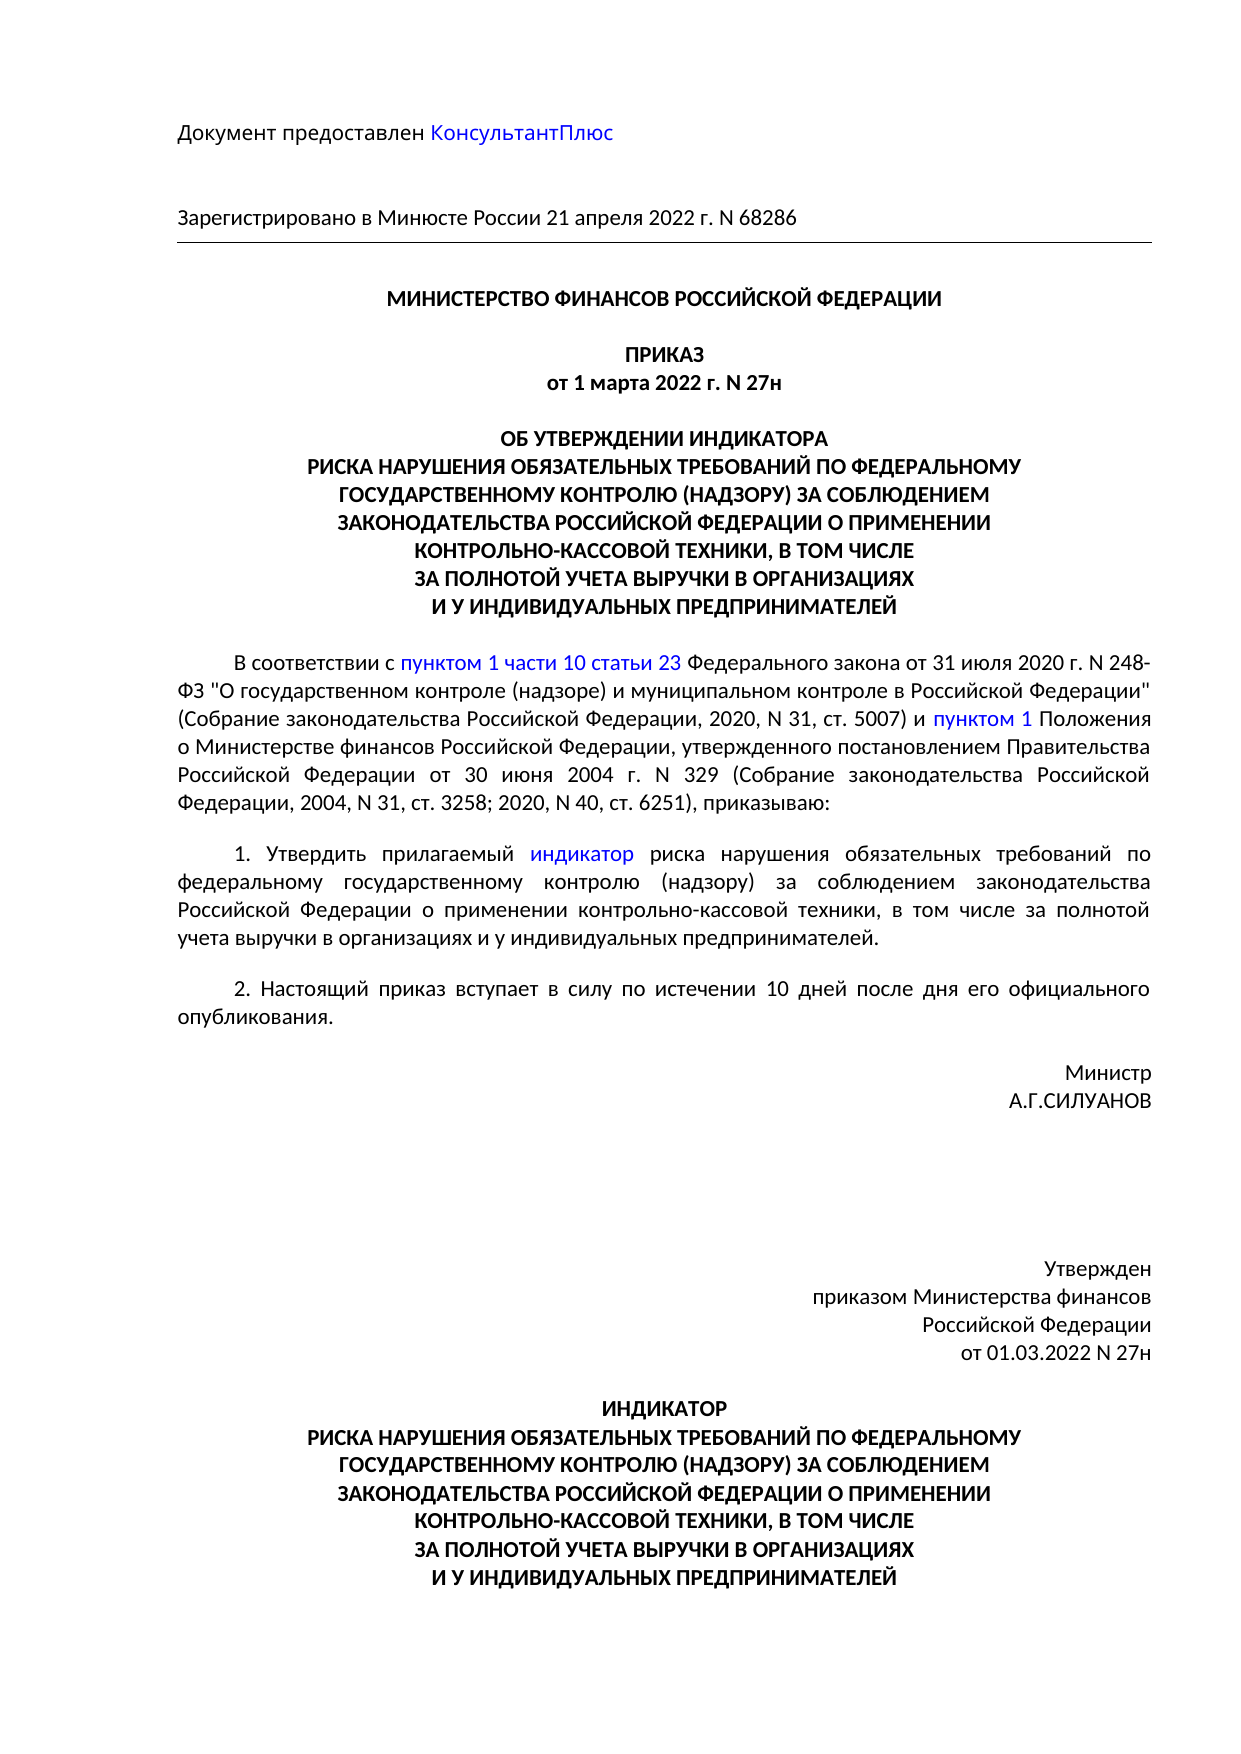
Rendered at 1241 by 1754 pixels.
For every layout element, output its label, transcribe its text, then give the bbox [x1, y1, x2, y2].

text приказом Министерства финансов [177, 1282, 1152, 1311]
title ЗАКОНОДАТЕЛЬСТВА РОССИЙСКОЙ ФЕДЕРАЦИИ О ПРИМЕНЕНИИ [177, 508, 1152, 536]
title РИСКА НАРУШЕНИЯ ОБЯЗАТЕЛЬНЫХ ТРЕБОВАНИЙ ПО ФЕДЕРАЛЬНОМУ [177, 452, 1152, 480]
text Зарегистрировано в Минюсте России 21 апреля 2022 г. N 68286 [177, 203, 1152, 231]
title ГОСУДАРСТВЕННОМУ КОНТРОЛЮ (НАДЗОРУ) ЗА СОБЛЮДЕНИЕМ [177, 1451, 1152, 1479]
title ГОСУДАРСТВЕННОМУ КОНТРОЛЮ (НАДЗОРУ) ЗА СОБЛЮДЕНИЕМ [177, 480, 1152, 508]
text от 01.03.2022 N 27н [177, 1338, 1152, 1367]
title Документ предоставлен КонсультантПлюс [177, 118, 1152, 175]
title ПРИКАЗ [177, 340, 1152, 368]
text Утвержден [177, 1254, 1152, 1282]
title ОБ УТВЕРЖДЕНИИ ИНДИКАТОРА [177, 424, 1152, 452]
title ЗА ПОЛНОТОЙ УЧЕТА ВЫРУЧКИ В ОРГАНИЗАЦИЯХ [177, 564, 1152, 592]
text Министр [177, 1058, 1152, 1086]
title И У ИНДИВИДУАЛЬНЫХ ПРЕДПРИНИМАТЕЛЕЙ [177, 1563, 1152, 1591]
title КОНТРОЛЬНО-КАССОВОЙ ТЕХНИКИ, В ТОМ ЧИСЛЕ [177, 1507, 1152, 1535]
text 1. Утвердить прилагаемый индикатор риска нарушения обязательных требований по федеральному государственному контролю (надзору) за соблюдением законодательства Российской Федерации о применении контрольно-кассовой техники, в том числе за полнотой учета выручки в организациях и у индивидуальных предпринимателей. [177, 839, 1152, 951]
title МИНИСТЕРСТВО ФИНАНСОВ РОССИЙСКОЙ ФЕДЕРАЦИИ [177, 284, 1152, 312]
title ЗАКОНОДАТЕЛЬСТВА РОССИЙСКОЙ ФЕДЕРАЦИИ О ПРИМЕНЕНИИ [177, 1479, 1152, 1507]
title ЗА ПОЛНОТОЙ УЧЕТА ВЫРУЧКИ В ОРГАНИЗАЦИЯХ [177, 1535, 1152, 1563]
text 2. Настоящий приказ вступает в силу по истечении 10 дней после дня его официального опубликования. [177, 974, 1152, 1030]
text А.Г.СИЛУАНОВ [177, 1086, 1152, 1114]
title ИНДИКАТОР [177, 1394, 1152, 1423]
text Российской Федерации [177, 1311, 1152, 1338]
title от 1 марта 2022 г. N 27н [177, 368, 1152, 396]
title КОНТРОЛЬНО-КАССОВОЙ ТЕХНИКИ, В ТОМ ЧИСЛЕ [177, 536, 1152, 564]
text В соответствии с пунктом 1 части 10 статьи 23 Федерального закона от 31 июля 2020 г. N 248-ФЗ "О государственном контроле (надзоре) и муниципальном контроле в Российской Федерации" (Собрание законодательства Российской Федерации, 2020, N 31, ст. 5007) и пунктом 1 Положения о Министерстве финансов Российской Федерации, утвержденного постановлением Правительства Российской Федерации от 30 июня 2004 г. N 329 (Собрание законодательства Российской Федерации, 2004, N 31, ст. 3258; 2020, N 40, ст. 6251), приказываю: [177, 648, 1152, 816]
title РИСКА НАРУШЕНИЯ ОБЯЗАТЕЛЬНЫХ ТРЕБОВАНИЙ ПО ФЕДЕРАЛЬНОМУ [177, 1423, 1152, 1451]
title И У ИНДИВИДУАЛЬНЫХ ПРЕДПРИНИМАТЕЛЕЙ [177, 592, 1152, 620]
